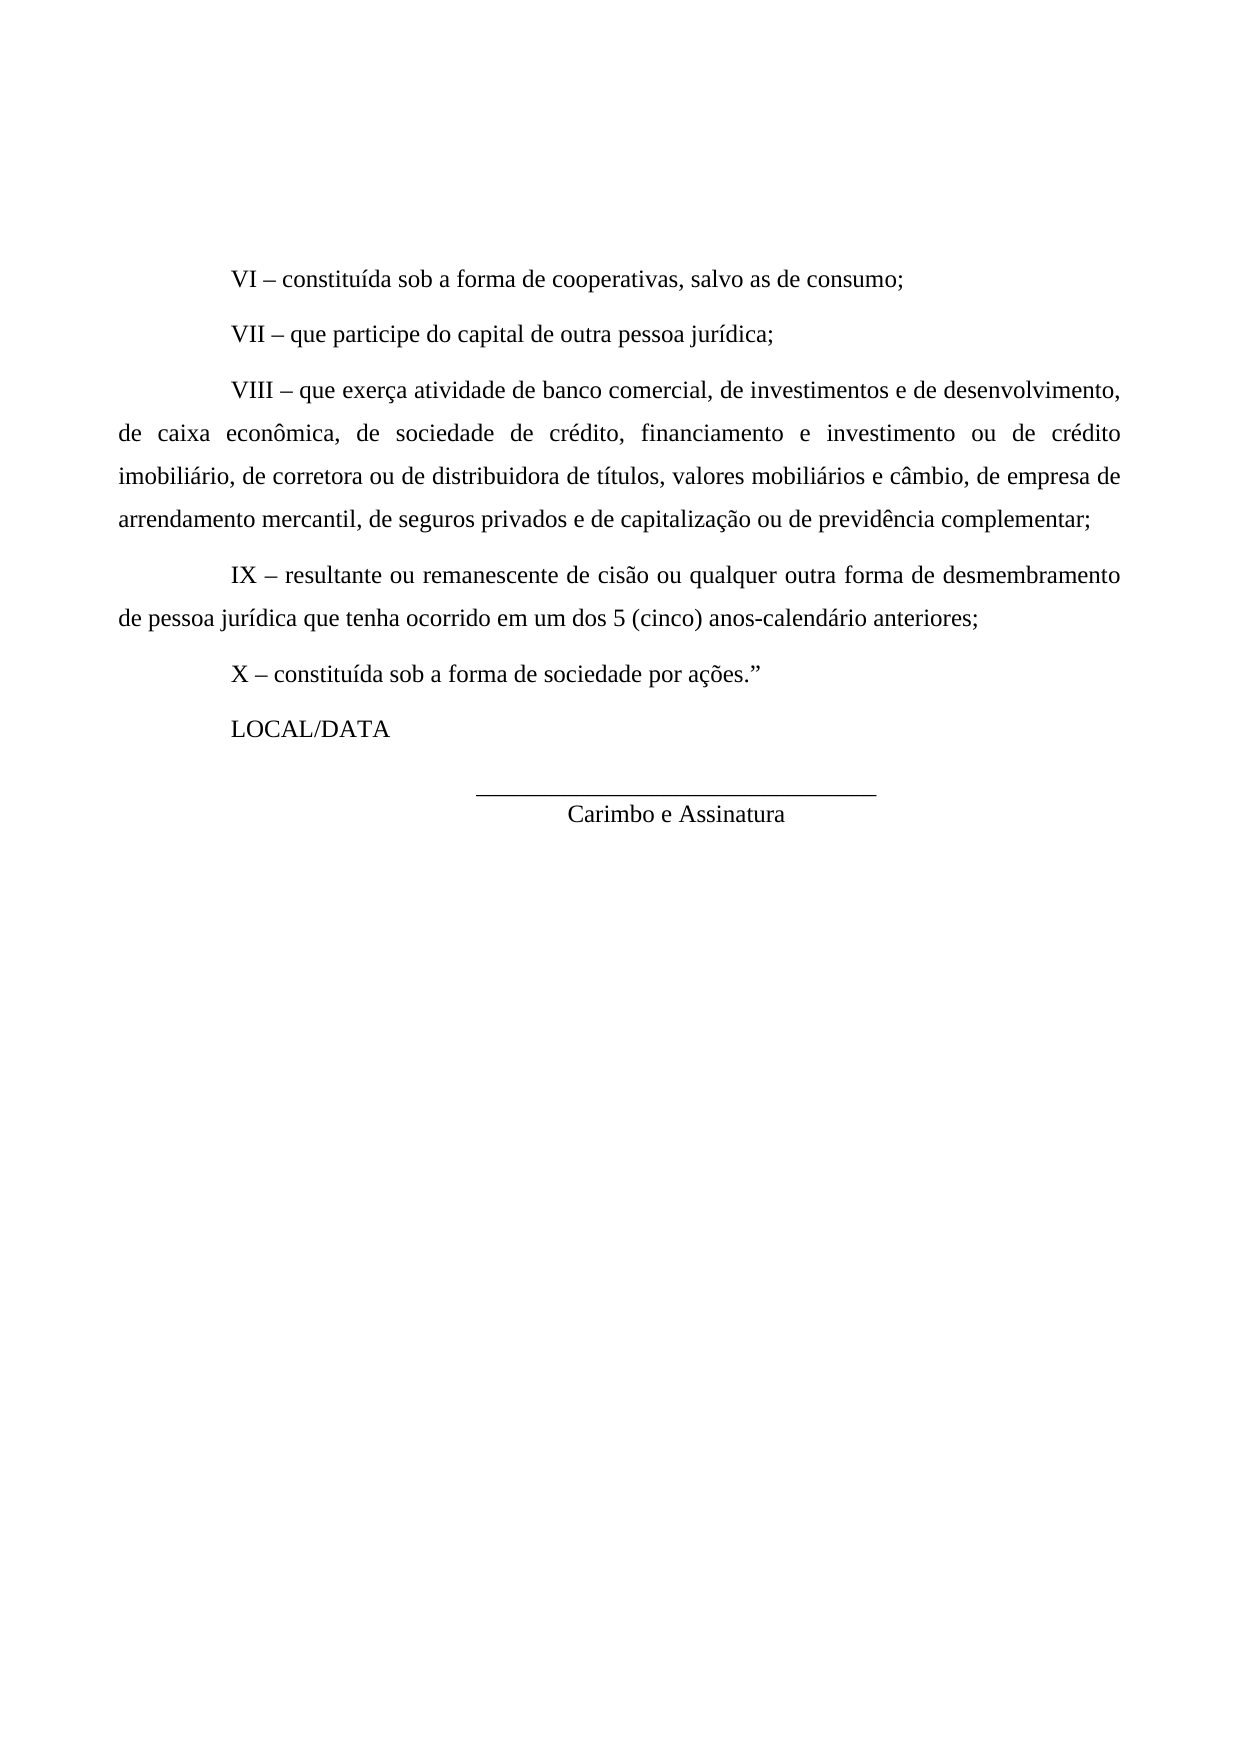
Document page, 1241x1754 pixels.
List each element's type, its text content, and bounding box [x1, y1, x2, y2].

text ________________________________ [118, 770, 1122, 799]
text Carimbo e Assinatura [118, 799, 1122, 827]
text IX – resultante ou remanescente de cisão ou qualquer outra forma de desmembramento de pessoa jurídica que tenha ocorrido em um dos 5 (cinco) anos-calendário anteriores; [118, 560, 1122, 632]
text VII – que participe do capital de outra pessoa jurídica; [118, 319, 1122, 348]
text VIII – que exerça atividade de banco comercial, de investimentos e de desenvolvimento, de caixa econômica, de sociedade de crédito, financiamento e investimento ou de crédito imobiliário, de corretora ou de distribuidora de títulos, valores mobiliários e câmbio, de empresa de arrendamento mercantil, de seguros privados e de capitalização ou de previdência complementar; [118, 375, 1122, 533]
text LOCAL/DATA [118, 714, 1122, 743]
text X – constituída sob a forma de sociedade por ações.” [118, 659, 1122, 687]
text VI – constituída sob a forma de cooperativas, salvo as de consumo; [118, 264, 1122, 292]
